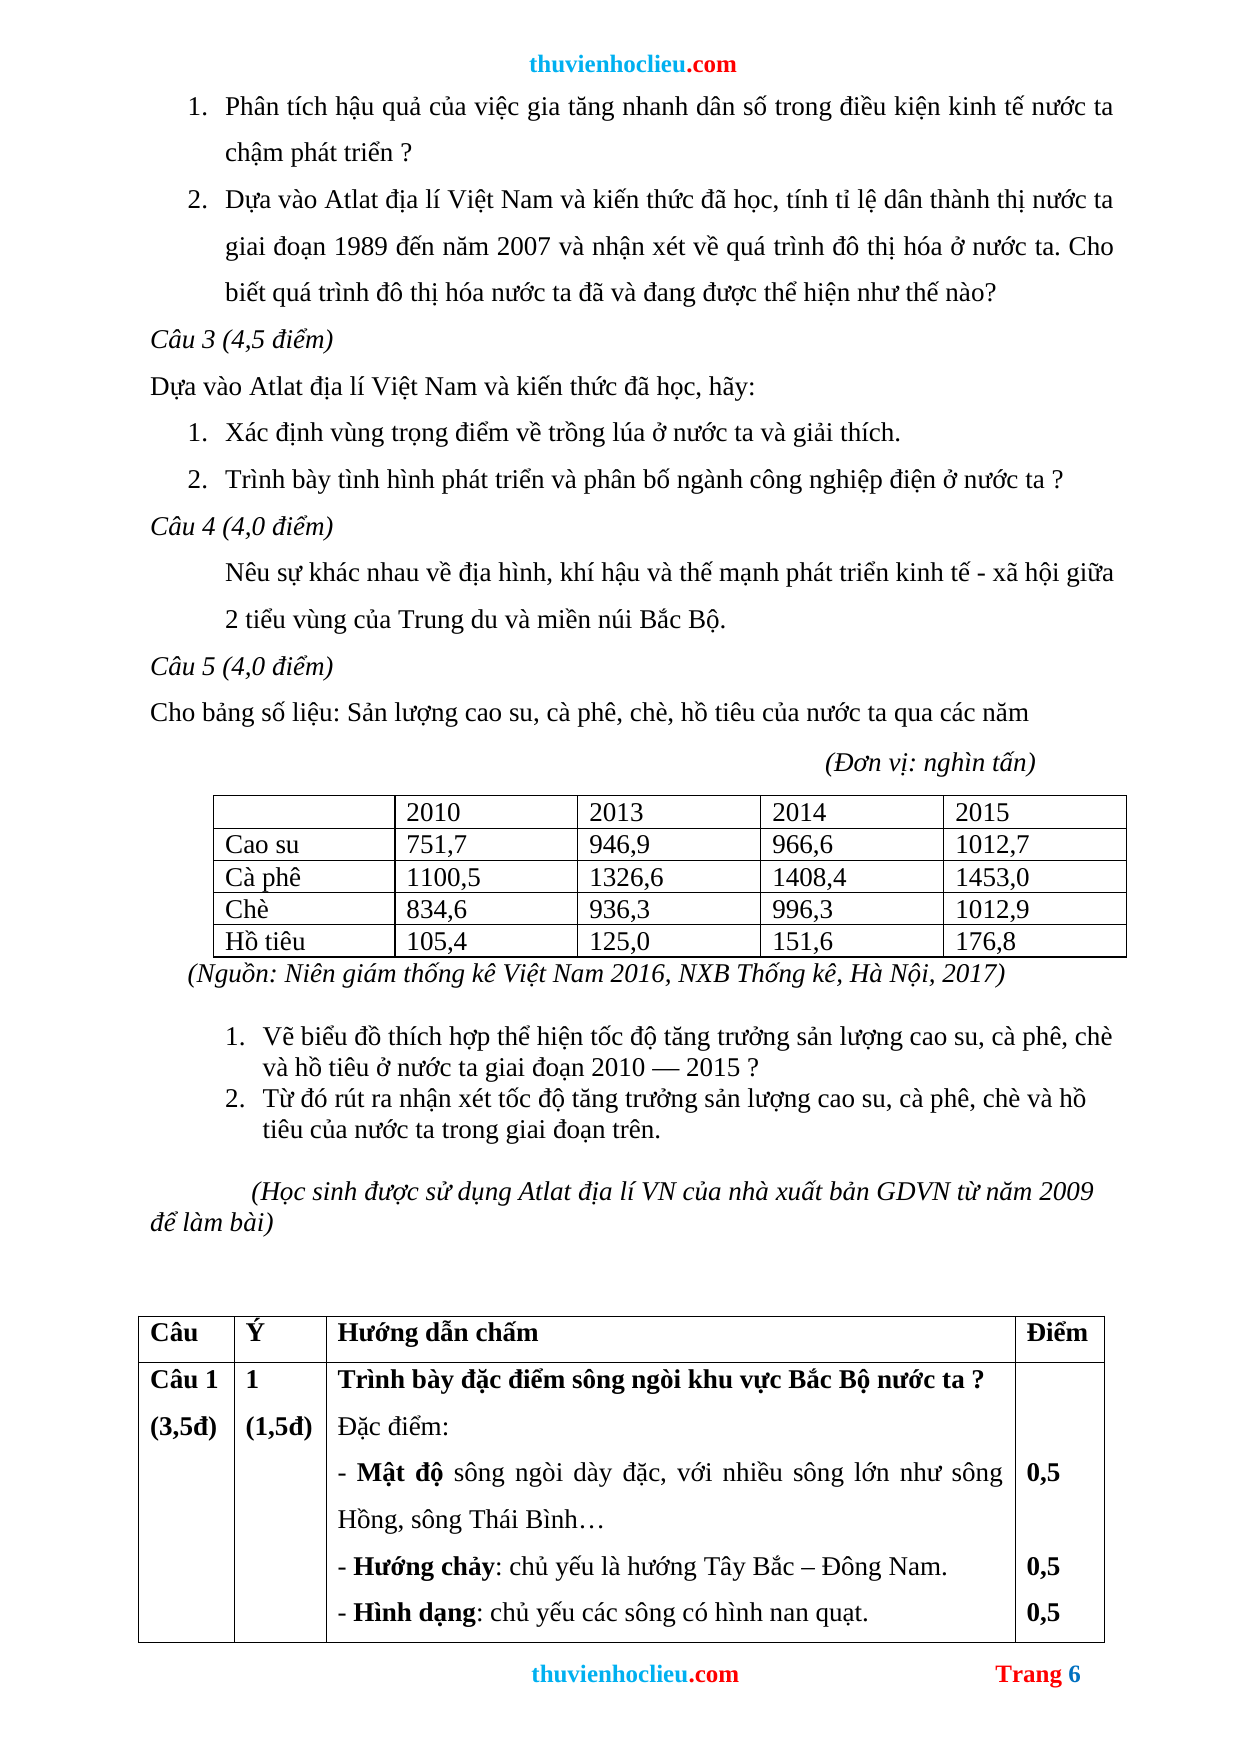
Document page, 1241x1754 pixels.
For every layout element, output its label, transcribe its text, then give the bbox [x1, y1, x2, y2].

text Dựa vào Atlat địa lí Việt Nam và kiến thức đã học, hãy: [150, 369, 1116, 401]
table_cell 1012,7 [944, 829, 1126, 860]
table_cell 1 (1,5đ) [235, 1363, 326, 1642]
table_header 2015 [944, 796, 1126, 828]
table_cell 1408,4 [761, 861, 943, 892]
table_cell 834,6 [396, 893, 577, 924]
list Dựa vào Atlat địa lí Việt Nam và kiến thức đã học, tính tỉ lệ dân thành thị nước ta giai đoạn 1989 đến năm 2007 và nhận xét về quá trình đô thị hóa ở nước ta. Cho biết quá trình đô thị hóa nước ta đã và đang được thể hiện như thế nào? [187, 183, 1116, 307]
table_cell 1453,0 [944, 861, 1126, 892]
text Câu 5 (4,0 điểm) [150, 649, 1116, 681]
list Phân tích hậu quả của việc gia tăng nhanh dân số trong điều kiện kinh tế nước ta chậm phát triển ? [187, 89, 1116, 167]
table_header Câu [139, 1317, 234, 1362]
table_header 2014 [761, 796, 943, 828]
table_cell 1012,9 [944, 893, 1126, 924]
table_cell 996,3 [761, 893, 943, 924]
text Câu 3 (4,5 điểm) [150, 323, 1116, 354]
table_cell 176,8 [944, 925, 1126, 956]
text (Đơn vị: nghìn tấn) [750, 746, 1116, 777]
table_cell 125,0 [578, 925, 760, 956]
table_header Ý [235, 1317, 326, 1362]
table_cell Câu 1 (3,5đ) [139, 1363, 234, 1642]
table_header Điểm [1016, 1317, 1104, 1362]
table_cell Hồ tiêu [214, 925, 394, 956]
table_header Hướng dẫn chấm [327, 1317, 1015, 1362]
table_cell Trình bày đặc điểm sông ngòi khu vực Bắc Bộ nước ta ? Đặc điểm: - Mật độ sông ngòi dày đặc, với nhiều sông lớn như sông Hồng, sông Thái Bình… - Hướng chảy: chủ yếu là hướng Tây Bắc – Đông Nam. - Hình dạng: chủ yếu các sông có hình nan quạt. [327, 1363, 1015, 1642]
table_cell 946,9 [578, 829, 760, 860]
table_cell Cao su [214, 829, 394, 860]
list Trình bày tình hình phát triển và phân bố ngành công nghiệp điện ở nước ta ? [187, 463, 1116, 494]
text Nêu sự khác nhau về địa hình, khí hậu và thế mạnh phát triển kinh tế - xã hội giữa 2 tiểu vùng của Trung du và miền núi Bắc Bộ. [225, 556, 1116, 634]
text (Học sinh được sử dụng Atlat địa lí VN của nhà xuất bản GDVN từ năm 2009 để làm bài) [150, 1175, 1116, 1238]
table_cell 0,5 0,5 0,5 [1016, 1363, 1104, 1642]
table_cell Cà phê [214, 861, 394, 892]
table_header 2013 [578, 796, 760, 828]
table_header 2010 [396, 796, 577, 828]
table_cell 751,7 [396, 829, 577, 860]
table_cell 1100,5 [396, 861, 577, 892]
table_cell 966,6 [761, 829, 943, 860]
table_cell Chè [214, 893, 394, 924]
list Xác định vùng trọng điểm về trồng lúa ở nước ta và giải thích. [187, 416, 1116, 447]
table_header [214, 796, 394, 828]
table_cell 105,4 [396, 925, 577, 956]
list Vẽ biểu đồ thích hợp thể hiện tốc độ tăng trưởng sản lượng cao su, cà phê, chè và hồ tiêu ở nước ta giai đoạn 2010 — 2015 ? [225, 1020, 1116, 1082]
list Từ đó rút ra nhận xét tốc độ tăng trưởng sản lượng cao su, cà phê, chè và hồ tiêu của nước ta trong giai đoạn trên. [225, 1082, 1116, 1144]
table_cell 151,6 [761, 925, 943, 956]
text Câu 4 (4,0 điểm) [150, 509, 1116, 541]
table_cell 936,3 [578, 893, 760, 924]
text (Nguồn: Niên giám thống kê Việt Nam 2016, NXB Thống kê, Hà Nội, 2017) [187, 957, 1116, 988]
text Cho bảng số liệu: Sản lượng cao su, cà phê, chè, hồ tiêu của nước ta qua các năm [150, 696, 1116, 727]
table_cell 1326,6 [578, 861, 760, 892]
